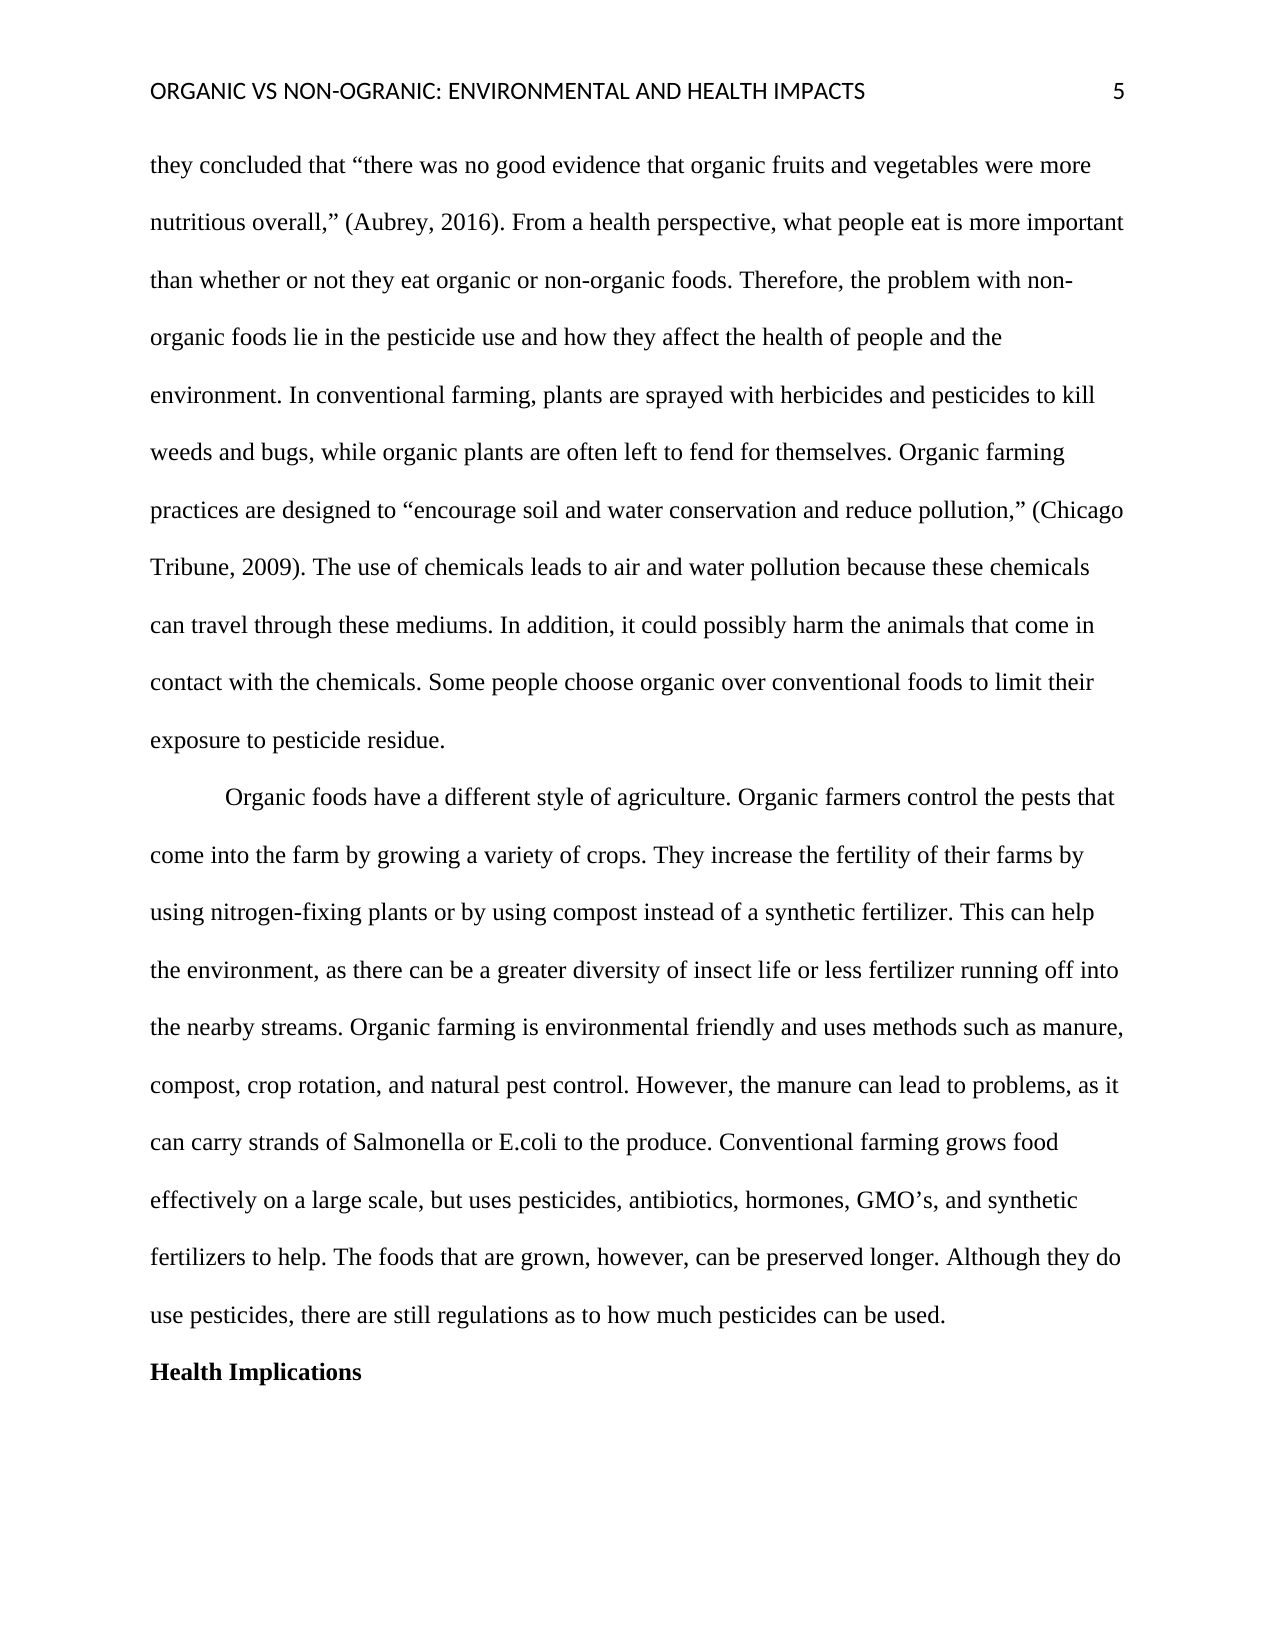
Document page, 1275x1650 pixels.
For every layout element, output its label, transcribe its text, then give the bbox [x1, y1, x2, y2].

text Health Implications [150, 1357, 1125, 1386]
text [150, 150, 1125, 754]
text Organic foods have a different style of agriculture. Organic farmers control the pests that come into the farm by growing a variety of crops. They increase the fertility of their farms by using nitrogen-fixing plants or by using compost instead of a synthetic fertilizer. This can help the environment, as there can be a greater diversity of insect life or less fertilizer running off into the nearby streams. Organic farming is environmental friendly and uses methods such as manure, compost, crop rotation, and natural pest control. However, the manure can lead to problems, as it can carry strands of Salmonella or E.coli to the produce. Conventional farming grows food effectively on a large scale, but uses pesticides, antibiotics, hormones, GMO’s, and synthetic fertilizers to help. The foods that are grown, however, can be preserved longer. Although they do use pesticides, there are still regulations as to how much pesticides can be used. [150, 782, 1125, 1329]
